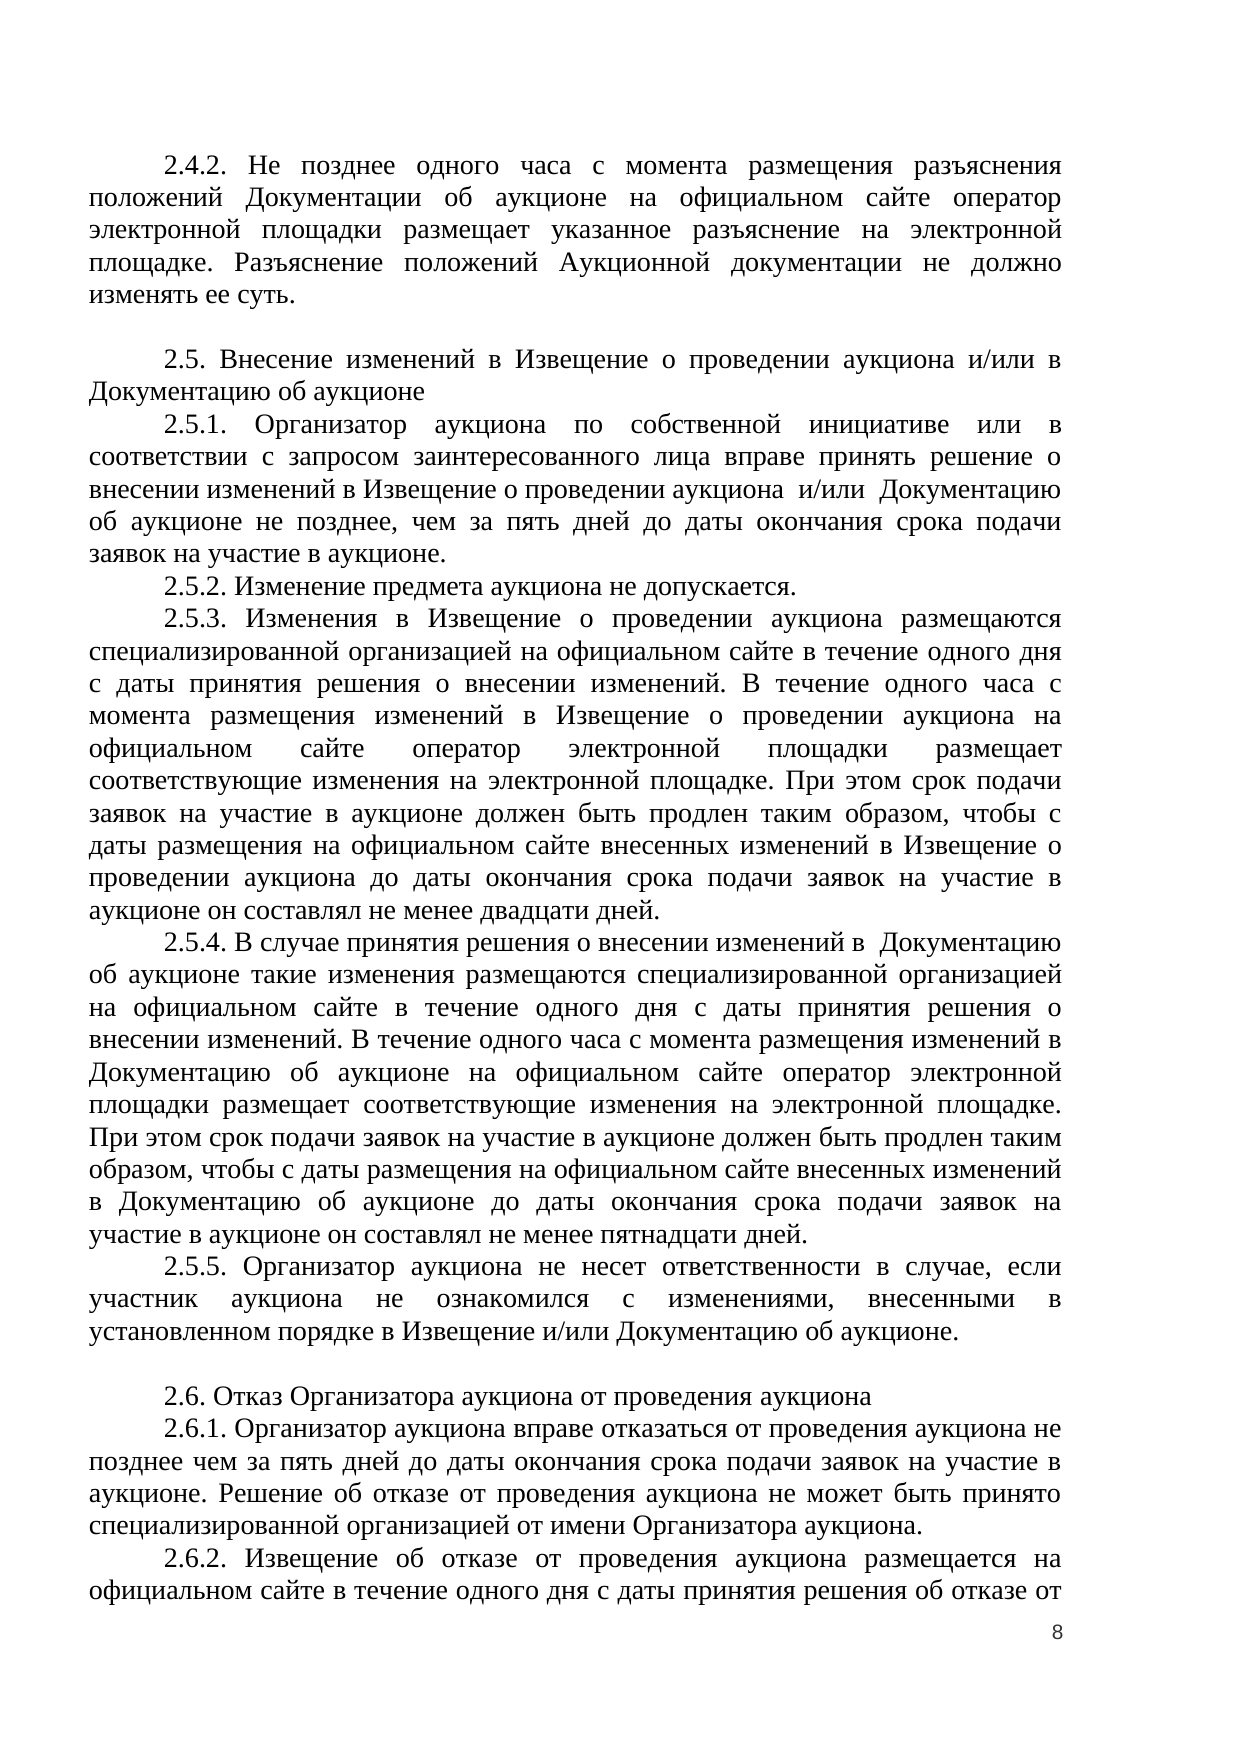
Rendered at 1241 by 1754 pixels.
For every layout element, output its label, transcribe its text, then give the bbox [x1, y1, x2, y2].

text 2.6. Отказ Организатора аукциона от проведения аукциона [89, 1379, 1063, 1411]
text 2.5.4. В случае принятия решения о внесении изменений в Документацию об аукционе такие изменения размещаются специализированной организацией на официальном сайте в течение одного дня с даты принятия решения о внесении изменений. В течение одного часа с момента размещения изменений в Документацию об аукционе на официальном сайте оператор электронной площадки размещает соответствующие изменения на электронной площадке. При этом срок подачи заявок на участие в аукционе должен быть продлен таким образом, чтобы с даты размещения на официальном сайте внесенных изменений в Документацию об аукционе до даты окончания срока подачи заявок на участие в аукционе он составлял не менее пятнадцати дней. [89, 925, 1063, 1249]
text 2.5.2. Изменение предмета аукциона не допускается. [89, 569, 1063, 601]
text 2.6.1. Организатор аукциона вправе отказаться от проведения аукциона не позднее чем за пять дней до даты окончания срока подачи заявок на участие в аукционе. Решение об отказе от проведения аукциона не может быть принято специализированной организацией от имени Организатора аукциона. [89, 1411, 1063, 1541]
text 2.5.3. Изменения в Извещение о проведении аукциона размещаются специализированной организацией на официальном сайте в течение одного дня с даты принятия решения о внесении изменений. В течение одного часа с момента размещения изменений в Извещение о проведении аукциона на официальном сайте оператор электронной площадки размещает соответствующие изменения на электронной площадке. При этом срок подачи заявок на участие в аукционе должен быть продлен таким образом, чтобы с даты размещения на официальном сайте внесенных изменений в Извещение о проведении аукциона до даты окончания срока подачи заявок на участие в аукционе он составлял не менее двадцати дней. [89, 601, 1063, 925]
text 2.4.2. Не позднее одного часа с момента размещения разъяснения положений Документации об аукционе на официальном сайте оператор электронной площадки размещает указанное разъяснение на электронной площадке. Разъяснение положений Аукционной документации не должно изменять ее суть. [89, 148, 1063, 310]
text 2.5. Внесение изменений в Извещение о проведении аукциона и/или в Документацию об аукционе [89, 342, 1063, 407]
text 2.5.5. Организатор аукциона не несет ответственности в случае, если участник аукциона не ознакомился с изменениями, внесенными в установленном порядке в Извещение и/или Документацию об аукционе. [89, 1249, 1063, 1346]
text 2.5.1. Организатор аукциона по собственной инициативе или в соответствии с запросом заинтересованного лица вправе принять решение о внесении изменений в Извещение о проведении аукциона и/или Документацию об аукционе не позднее, чем за пять дней до даты окончания срока подачи заявок на участие в аукционе. [89, 407, 1063, 569]
